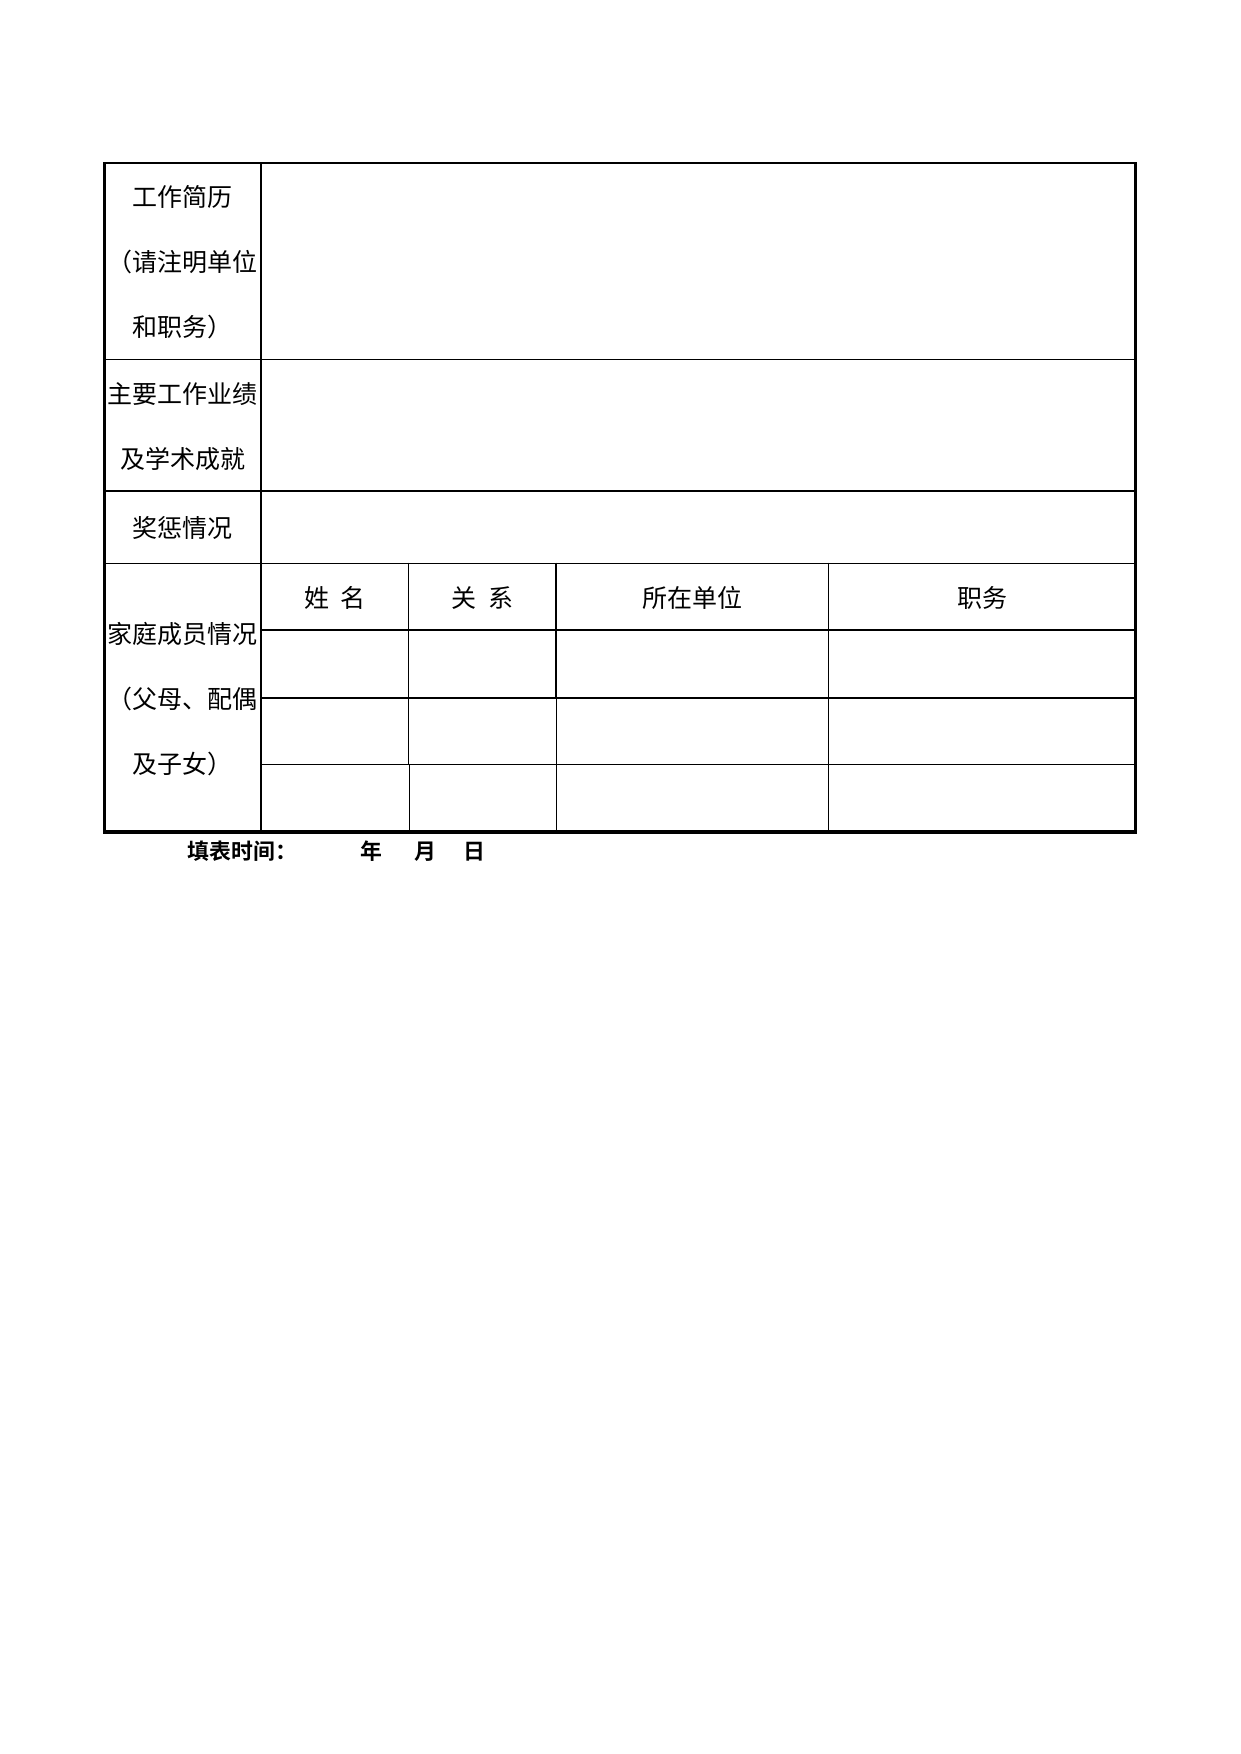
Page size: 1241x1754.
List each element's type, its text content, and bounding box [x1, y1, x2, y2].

table_cell [262, 492, 1134, 562]
table_cell [409, 699, 556, 764]
table_cell [557, 699, 828, 764]
table_cell [410, 765, 556, 830]
table_cell [557, 765, 828, 830]
table_cell [262, 631, 408, 697]
table_cell 姓 名 [262, 564, 408, 629]
table_cell 关 系 [409, 564, 555, 629]
table_cell 奖惩情况 [106, 492, 260, 562]
table_cell 家庭成员情况 （父母、配偶及子女） [106, 564, 260, 830]
table_cell [262, 164, 1134, 358]
table_cell 所在单位 [557, 564, 828, 629]
table_cell [262, 360, 1134, 490]
table_cell [557, 631, 828, 697]
table_cell [829, 631, 1134, 697]
table_cell 职务 [829, 564, 1134, 629]
table_cell [409, 631, 555, 697]
table_cell [262, 699, 408, 764]
table_cell [829, 765, 1134, 830]
table_cell [829, 699, 1134, 764]
table_cell [262, 765, 409, 830]
table_cell 主要工作业绩及学术成就 [106, 360, 260, 490]
table_cell 工作简历 （请注明单位和职务） [106, 164, 260, 358]
text 填表时间： 年 月 日 [187, 834, 1053, 866]
